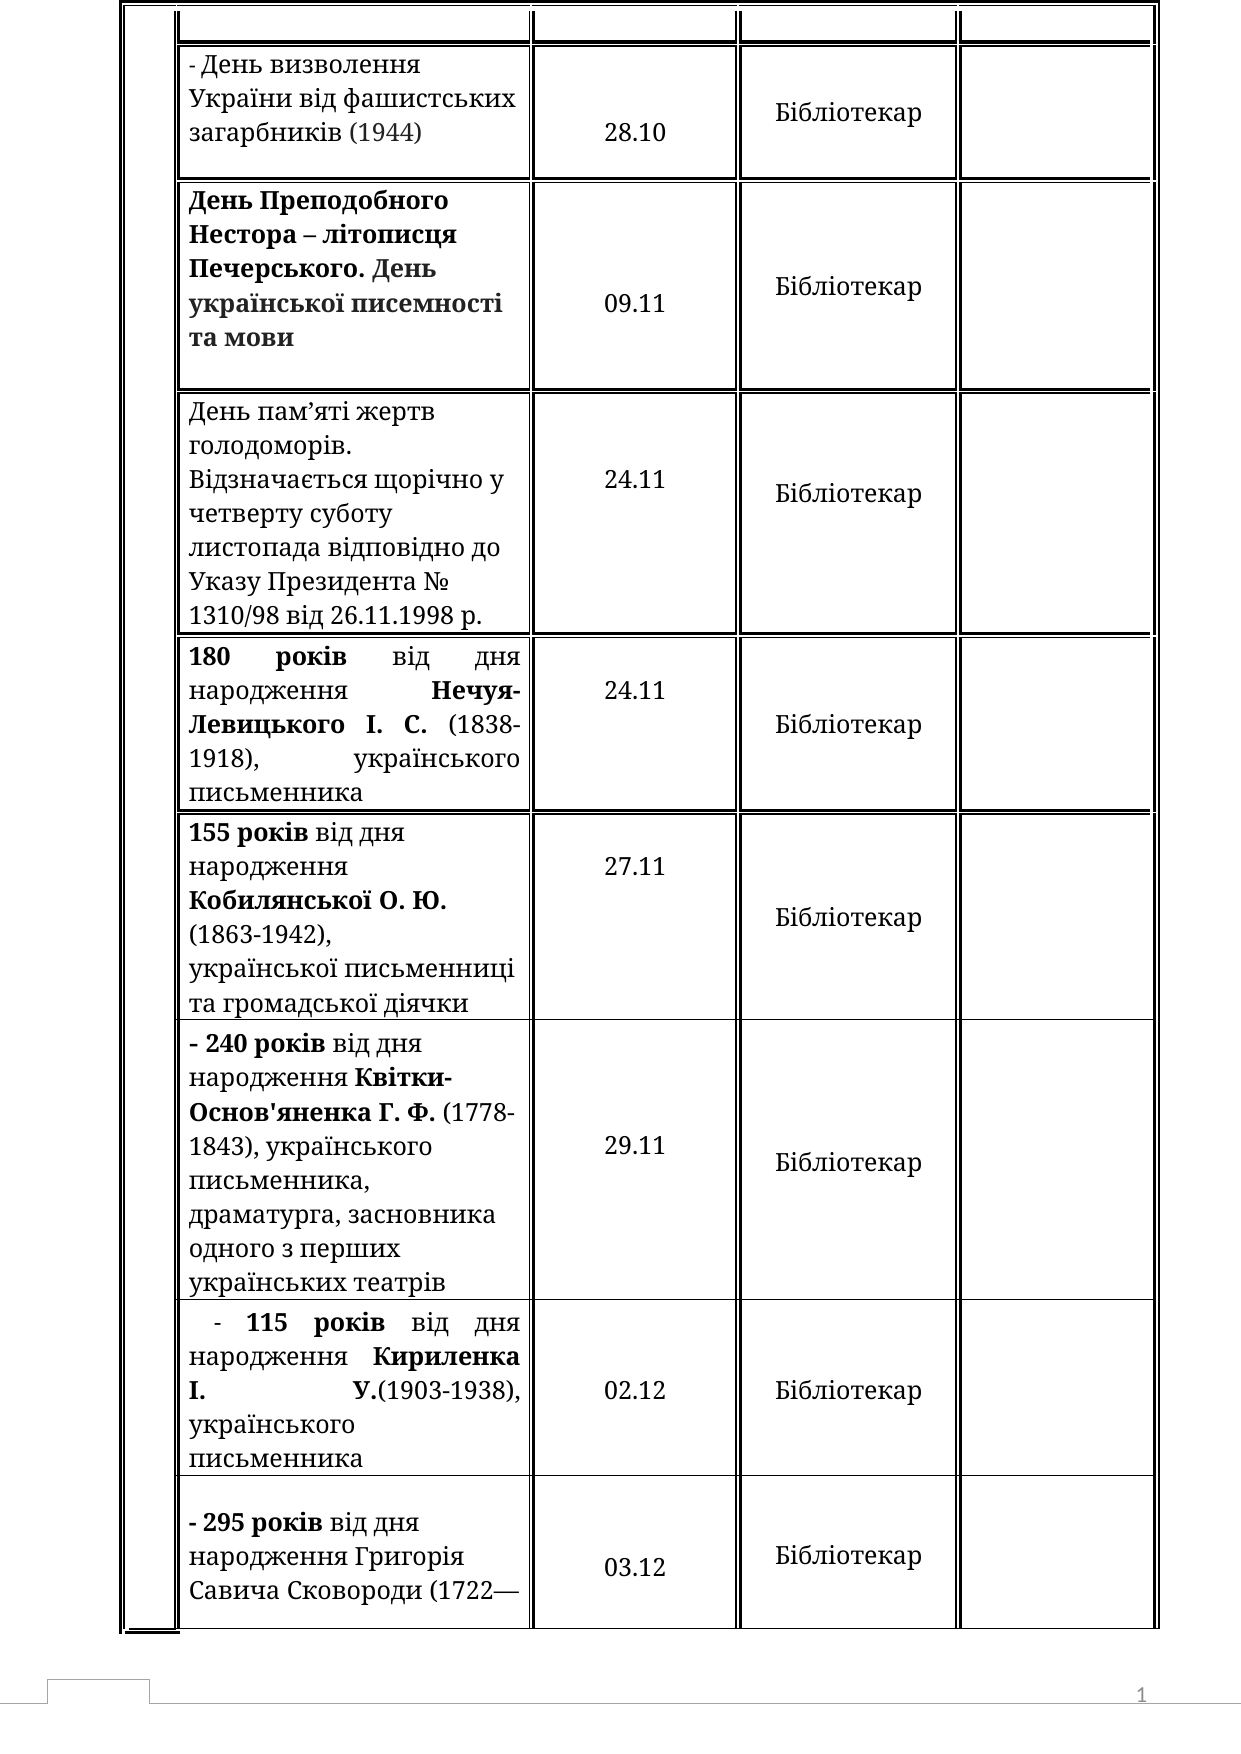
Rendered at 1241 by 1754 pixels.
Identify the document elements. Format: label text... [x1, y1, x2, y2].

table_cell Бібліотекар [742, 1020, 955, 1298]
table_cell Бібліотекар [742, 394, 955, 632]
table_cell [962, 1300, 1153, 1475]
table_cell 03.12 [535, 1476, 735, 1628]
table_cell Бібліотекар [739, 3, 958, 40]
table_cell [962, 1020, 1153, 1298]
table_cell Бібліотекар [742, 1300, 955, 1475]
table_cell [959, 177, 1156, 387]
table_cell Бібліотекар [742, 183, 955, 387]
table_cell [959, 632, 1156, 809]
table_cell 27.11 [535, 815, 735, 1019]
table_cell [959, 809, 1156, 1019]
table_cell Бібліотекар [742, 638, 955, 809]
table_cell - 240 років від дня народження Квітки-Основ'яненка Г. Ф. (1778-1843), українського письменника, драматурга, засновника одного з перших українських театрів [180, 1020, 529, 1298]
table_cell День пам’яті жертв голодоморів. Відзначається щорічно у четверту суботу листопада відповідно до Указу Президента № 1310/98 від 26.11.1998 р. [180, 394, 529, 632]
table_cell 155 років від дня народження Кобилянської О. Ю. (1863-1942), української письменниці та громадської діячки [180, 815, 529, 1019]
table_cell 28.10 [535, 47, 735, 177]
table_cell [180, 1476, 529, 1628]
table_cell 01.10 [532, 3, 738, 40]
table_cell [959, 388, 1156, 632]
table_cell [962, 1476, 1153, 1628]
table_cell [959, 6, 1153, 40]
table_cell [959, 40, 1156, 177]
table_cell 24.11 [535, 394, 735, 632]
table_cell - День визволення України від фашистських загарбників (1944) [180, 47, 529, 177]
table_cell 180 років від дня народження Нечуя-Левицького І. С. (1838-1918), українського письменника [180, 638, 529, 809]
table_cell Бібліотекар [742, 1476, 955, 1628]
table_cell 09.11 [535, 183, 735, 387]
table_cell Бібліотекар [742, 815, 955, 1019]
table_cell 29.11 [535, 1020, 735, 1298]
table_cell - 115 років від дня народження Кириленка І. У.(1903-1938), українського письменника [180, 1300, 529, 1475]
table_cell Бібліотекар [742, 47, 955, 177]
table_cell 24.11 [535, 638, 735, 809]
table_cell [177, 3, 532, 40]
table_cell День Преподобного Нестора – літописця Печерського. День української писемності та мови [180, 183, 529, 387]
table_cell 02.12 [535, 1300, 735, 1475]
